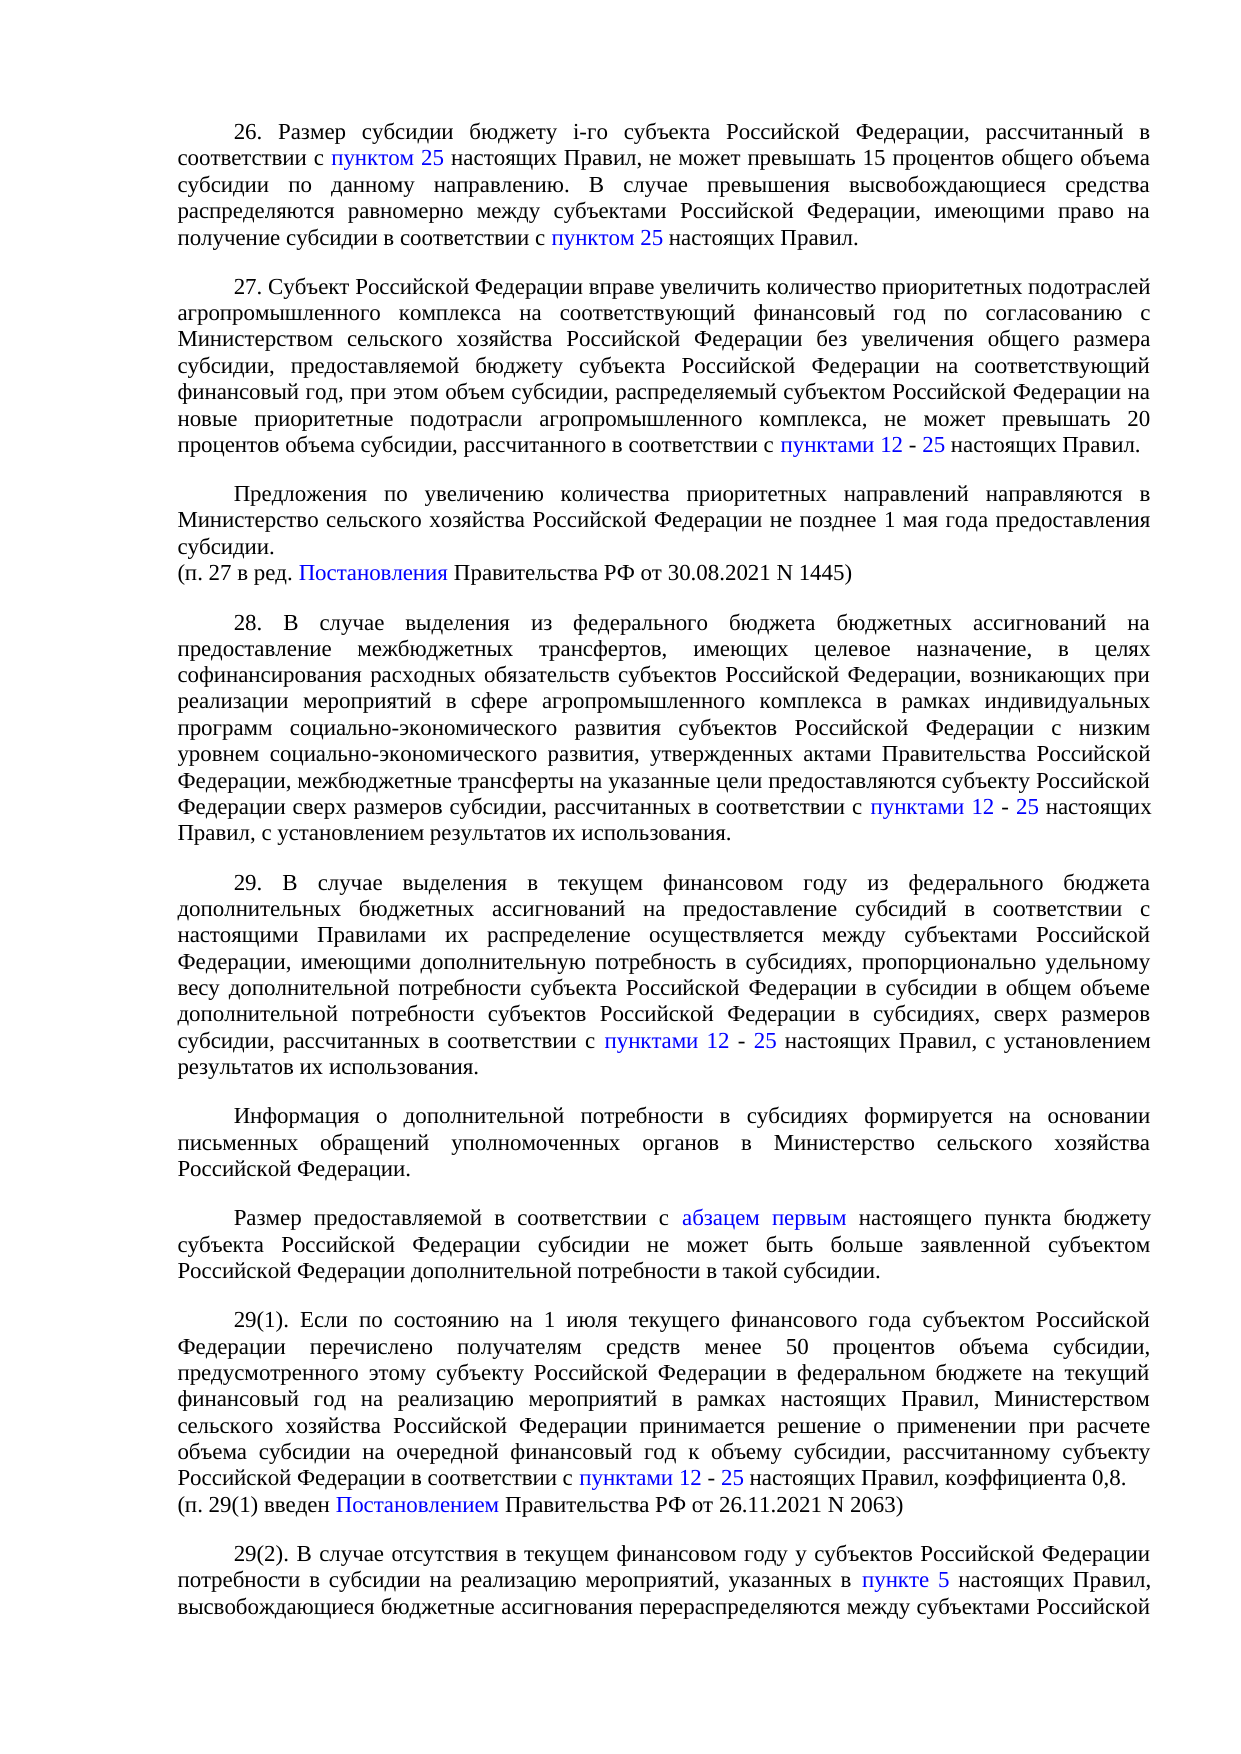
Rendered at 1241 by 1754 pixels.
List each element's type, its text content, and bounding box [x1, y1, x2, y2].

text 29(1). Если по состоянию на 1 июля текущего финансового года субъектом Российской Федерации перечислено получателям средств менее 50 процентов объема субсидии, предусмотренного этому субъекту Российской Федерации в федеральном бюджете на текущий финансовый год на реализацию мероприятий в рамках настоящих Правил, Министерством сельского хозяйства Российской Федерации принимается решение о применении при расчете объема субсидии на очередной финансовый год к объему субсидии, рассчитанному субъекту Российской Федерации в соответствии с пунктами 12 - 25 настоящих Правил, коэффициента 0,8. [177, 1306, 1152, 1491]
text Информация о дополнительной потребности в субсидиях формируется на основании письменных обращений уполномоченных органов в Министерство сельского хозяйства Российской Федерации. [177, 1102, 1152, 1181]
text Предложения по увеличению количества приоритетных направлений направляются в Министерство сельского хозяйства Российской Федерации не позднее 1 мая года предоставления субсидии. [177, 480, 1152, 559]
text (п. 27 в ред. Постановления Правительства РФ от 30.08.2021 N 1445) [177, 559, 1152, 586]
text 29. В случае выделения в текущем финансовом году из федерального бюджета дополнительных бюджетных ассигнований на предоставление субсидий в соответствии с настоящими Правилами их распределение осуществляется между субъектами Российской Федерации, имеющими дополнительную потребность в субсидиях, пропорционально удельному весу дополнительной потребности субъекта Российской Федерации в субсидии в общем объеме дополнительной потребности субъектов Российской Федерации в субсидиях, сверх размеров субсидии, рассчитанных в соответствии с пунктами 12 - 25 настоящих Правил, с установлением результатов их использования. [177, 869, 1152, 1079]
text 27. Субъект Российской Федерации вправе увеличить количество приоритетных подотраслей агропромышленного комплекса на соответствующий финансовый год по согласованию с Министерством сельского хозяйства Российской Федерации без увеличения общего размера субсидии, предоставляемой бюджету субъекта Российской Федерации на соответствующий финансовый год, при этом объем субсидии, распределяемый субъектом Российской Федерации на новые приоритетные подотрасли агропромышленного комплекса, не может превышать 20 процентов объема субсидии, рассчитанного в соответствии с пунктами 12 - 25 настоящих Правил. [177, 273, 1152, 457]
text (п. 29(1) введен Постановлением Правительства РФ от 26.11.2021 N 2063) [177, 1491, 1152, 1517]
text 26. Размер субсидии бюджету i-го субъекта Российской Федерации, рассчитанный в соответствии с пунктом 25 настоящих Правил, не может превышать 15 процентов общего объема субсидии по данному направлению. В случае превышения высвобождающиеся средства распределяются равномерно между субъектами Российской Федерации, имеющими право на получение субсидии в соответствии с пунктом 25 настоящих Правил. [177, 118, 1152, 250]
text Размер предоставляемой в соответствии с абзацем первым настоящего пункта бюджету субъекта Российской Федерации субсидии не может быть больше заявленной субъектом Российской Федерации дополнительной потребности в такой субсидии. [177, 1204, 1152, 1283]
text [177, 1540, 1152, 1619]
text 28. В случае выделения из федерального бюджета бюджетных ассигнований на предоставление межбюджетных трансфертов, имеющих целевое назначение, в целях софинансирования расходных обязательств субъектов Российской Федерации, возникающих при реализации мероприятий в сфере агропромышленного комплекса в рамках индивидуальных программ социально-экономического развития субъектов Российской Федерации с низким уровнем социально-экономического развития, утвержденных актами Правительства Российской Федерации, межбюджетные трансферты на указанные цели предоставляются субъекту Российской Федерации сверх размеров субсидии, рассчитанных в соответствии с пунктами 12 - 25 настоящих Правил, с установлением результатов их использования. [177, 608, 1152, 846]
